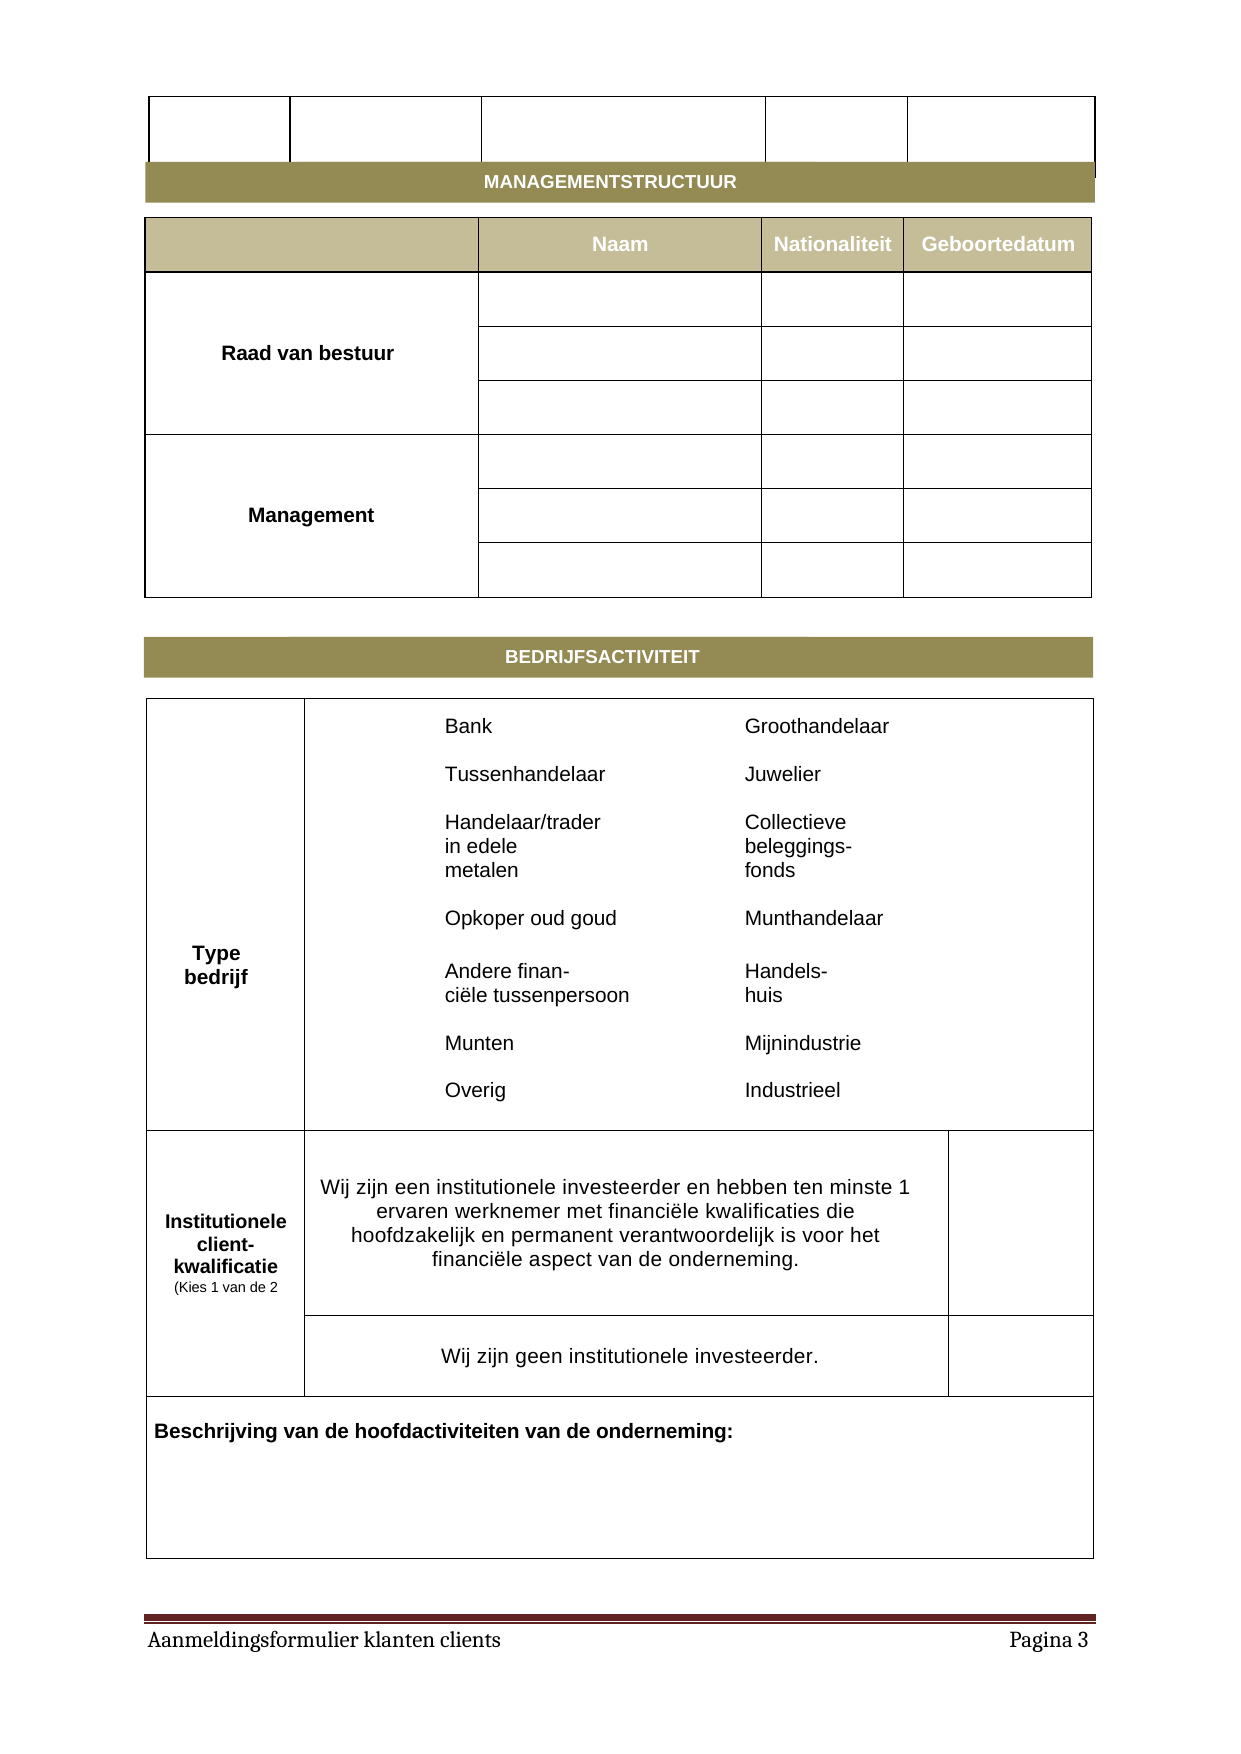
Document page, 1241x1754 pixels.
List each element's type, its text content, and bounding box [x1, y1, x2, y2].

table_cell [762, 381, 903, 434]
table_cell [479, 543, 761, 597]
table_header Geboortedatum [904, 218, 1091, 271]
table_cell [762, 273, 903, 326]
table_header Nationaliteit [762, 218, 903, 271]
table_cell [762, 489, 903, 542]
table_header [147, 699, 304, 1130]
table_cell [949, 1316, 1093, 1396]
table_cell Wij zijn een institutionele investeerder en hebben ten minste 1 ervaren werknemer met financiële kwalificaties die hoofdzakelijk en permanent verantwoordelijk is voor het financiële aspect van de onderneming. [305, 1131, 948, 1315]
table_cell [479, 489, 761, 542]
table_cell [908, 97, 1094, 161]
table_cell Management [146, 435, 478, 597]
table_cell [904, 381, 1091, 434]
table_cell Raad van bestuur [146, 273, 478, 434]
table_cell [949, 1131, 1093, 1315]
table_cell [904, 543, 1091, 597]
table_cell [482, 97, 765, 161]
table_cell Wij zijn geen institutionele investeerder. [305, 1316, 948, 1396]
table_cell [762, 435, 903, 488]
table_cell [904, 273, 1091, 326]
table_header Naam [479, 218, 761, 271]
table_cell Beschrijving van de hoofdactiviteiten van de onderneming: [147, 1397, 1093, 1557]
table_cell [479, 435, 761, 488]
table_cell [762, 327, 903, 380]
table_cell [479, 273, 761, 326]
table_cell [904, 489, 1091, 542]
table_cell [904, 327, 1091, 380]
table_cell [291, 97, 481, 161]
table_cell [762, 543, 903, 597]
table_header [146, 218, 478, 271]
table_cell [479, 327, 761, 380]
table_cell [150, 97, 289, 161]
table_header [305, 699, 1093, 1130]
table_cell Institutionele client-kwalificatie (Kies 1 van de 2 [147, 1131, 304, 1396]
table_cell [904, 435, 1091, 488]
table_cell [479, 381, 761, 434]
table_cell [766, 97, 907, 161]
